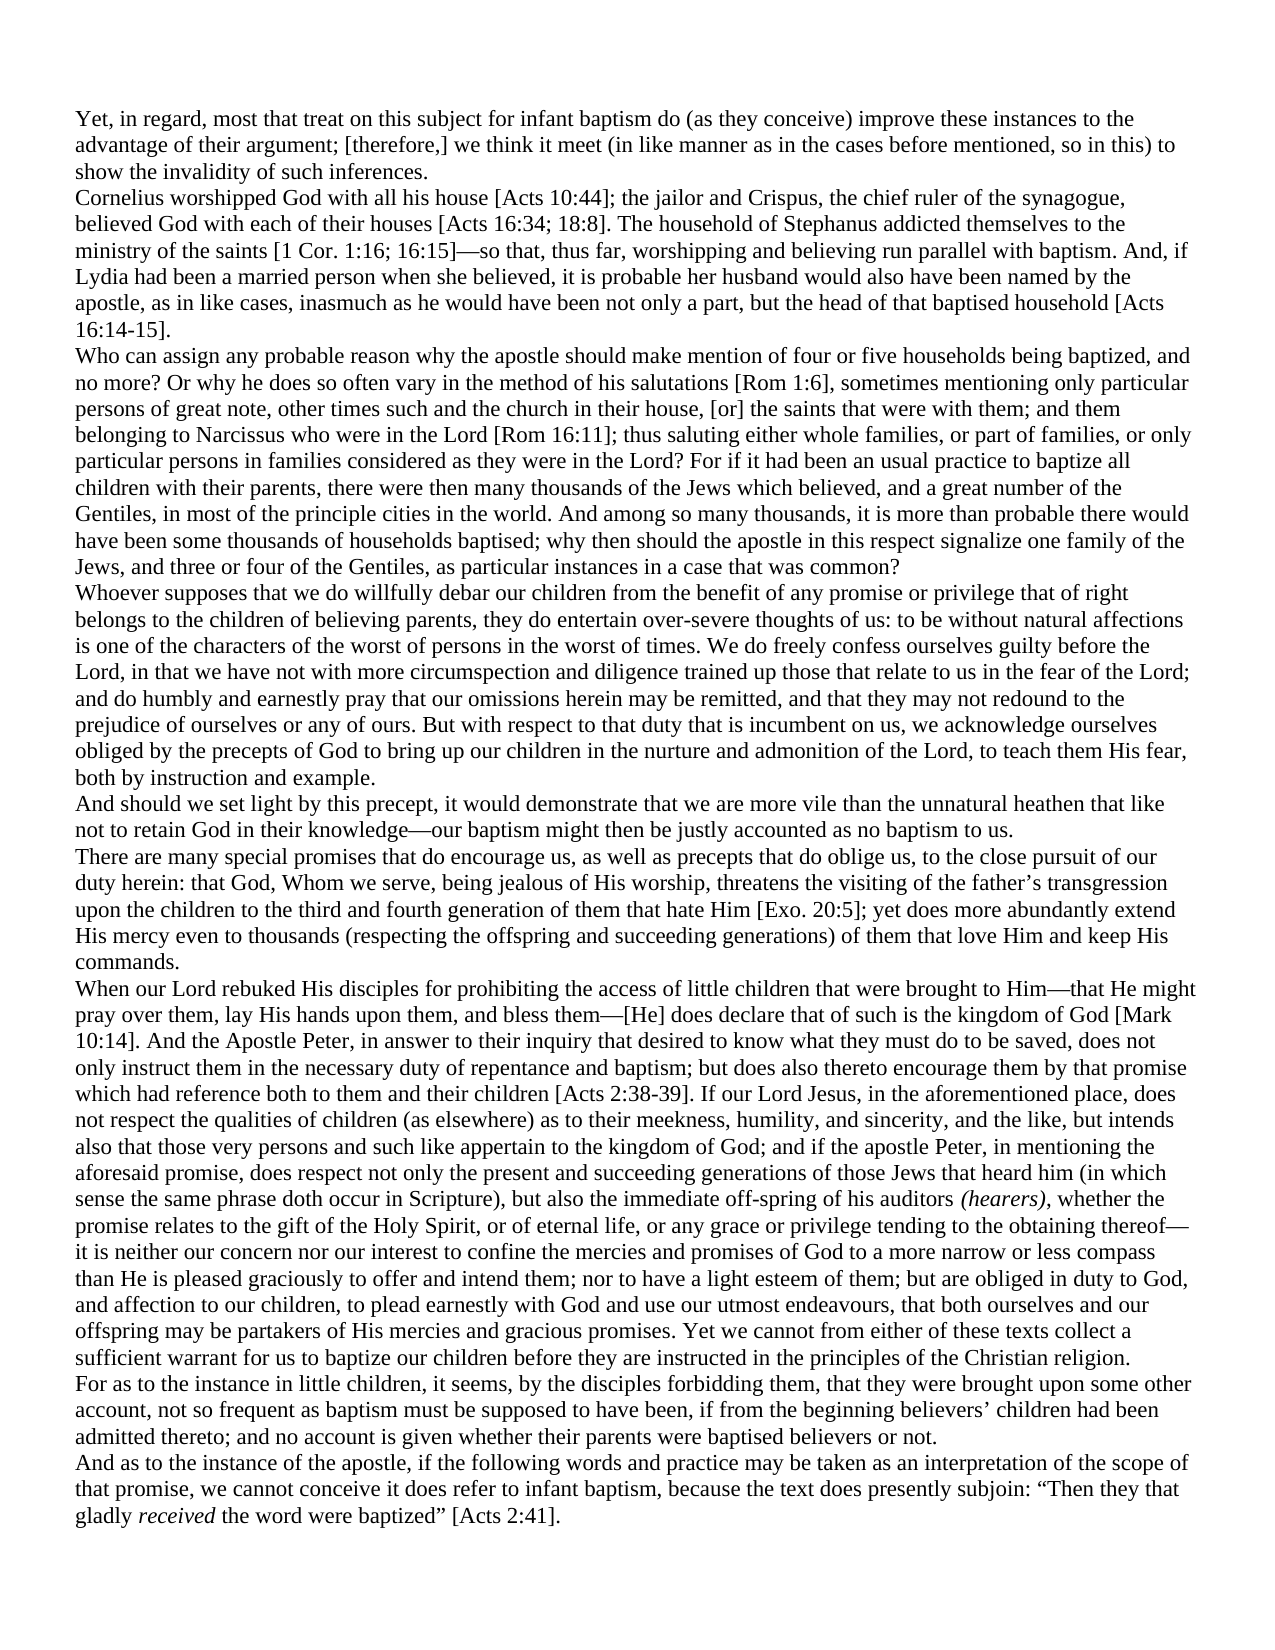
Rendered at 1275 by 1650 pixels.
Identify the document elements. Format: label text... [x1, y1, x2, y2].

text Who can assign any probable reason why the apostle should make mention of four or five households being baptized, and no more? Or why he does so often vary in the method of his salutations [Rom 1:6], sometimes mentioning only particular persons of great note, other times such and the church in their house, [or] the saints that were with them; and them belonging to Narcissus who were in the Lord [Rom 16:11]; thus saluting either whole families, or part of families, or only particular persons in families considered as they were in the Lord? For if it had been an usual practice to baptize all children with their parents, there were then many thousands of the Jews which believed, and a great number of the Gentiles, in most of the principle cities in the world. And among so many thousands, it is more than probable there would have been some thousands of households baptised; why then should the apostle in this respect signalize one family of the Jews, and three or four of the Gentiles, as particular instances in a case that was common? [75, 342, 1200, 579]
text And should we set light by this precept, it would demonstrate that we are more vile than the unnatural heathen that like not to retain God in their knowledge—our baptism might then be justly accounted as no baptism to us. [75, 790, 1200, 843]
text Yet, in regard, most that treat on this subject for infant baptism do (as they conceive) improve these instances to the advantage of their argument; [therefore,] we think it meet (in like manner as in the cases before mentioned, so in this) to show the invalidity of such inferences. [75, 105, 1200, 184]
text There are many special promises that do encourage us, as well as precepts that do oblige us, to the close pursuit of our duty herein: that God, Whom we serve, being jealous of His worship, threatens the visiting of the father’s transgression upon the children to the third and fourth generation of them that hate Him [Exo. 20:5]; yet does more abundantly extend His mercy even to thousands (respecting the offspring and succeeding generations) of them that love Him and keep His commands. [75, 843, 1200, 975]
text And as to the instance of the apostle, if the following words and practice may be taken as an interpretation of the scope of that promise, we cannot conceive it does refer to infant baptism, because the text does presently subjoin: “Then they that gladly received the word were baptized” [Acts 2:41]. [75, 1449, 1200, 1528]
text Whoever supposes that we do willfully debar our children from the benefit of any promise or privilege that of right belongs to the children of believing parents, they do entertain over-severe thoughts of us: to be without natural affections is one of the characters of the worst of persons in the worst of times. We do freely confess ourselves guilty before the Lord, in that we have not with more circumspection and diligence trained up those that relate to us in the fear of the Lord; and do humbly and earnestly pray that our omissions herein may be remitted, and that they may not redound to the prejudice of ourselves or any of ours. But with respect to that duty that is incumbent on us, we acknowledge ourselves obliged by the precepts of God to bring up our children in the nurture and admonition of the Lord, to teach them His fear, both by instruction and example. [75, 579, 1200, 790]
text When our Lord rebuked His disciples for prohibiting the access of little children that were brought to Him—that He might pray over them, lay His hands upon them, and bless them—[He] does declare that of such is the kingdom of God [Mark 10:14]. And the Apostle Peter, in answer to their inquiry that desired to know what they must do to be saved, does not only instruct them in the necessary duty of repentance and baptism; but does also thereto encourage them by that promise which had reference both to them and their children [Acts 2:38-39]. If our Lord Jesus, in the aforementioned place, does not respect the qualities of children (as elsewhere) as to their meekness, humility, and sincerity, and the like, but intends also that those very persons and such like appertain to the kingdom of God; and if the apostle Peter, in mentioning the aforesaid promise, does respect not only the present and succeeding generations of those Jews that heard him (in which sense the same phrase doth occur in Scripture), but also the immediate off-spring of his auditors (hearers), whether the promise relates to the gift of the Holy Spirit, or of eternal life, or any grace or privilege tending to the obtaining thereof—it is neither our concern nor our interest to confine the mercies and promises of God to a more narrow or less compass than He is pleased graciously to offer and intend them; nor to have a light esteem of them; but are obliged in duty to God, and affection to our children, to plead earnestly with God and use our utmost endeavours, that both ourselves and our offspring may be partakers of His mercies and gracious promises. Yet we cannot from either of these texts collect a sufficient warrant for us to baptize our children before they are instructed in the principles of the Christian religion. [75, 975, 1200, 1370]
text Cornelius worshipped God with all his house [Acts 10:44]; the jailor and Crispus, the chief ruler of the synagogue, believed God with each of their houses [Acts 16:34; 18:8]. The household of Stephanus addicted themselves to the ministry of the saints [1 Cor. 1:16; 16:15]—so that, thus far, worshipping and believing run parallel with baptism. And, if Lydia had been a married person when she believed, it is probable her husband would also have been named by the apostle, as in like cases, inasmuch as he would have been not only a part, but the head of that baptised household [Acts 16:14-15]. [75, 184, 1200, 342]
text For as to the instance in little children, it seems, by the disciples forbidding them, that they were brought upon some other account, not so frequent as baptism must be supposed to have been, if from the beginning believers’ children had been admitted thereto; and no account is given whether their parents were baptised believers or not. [75, 1370, 1200, 1449]
